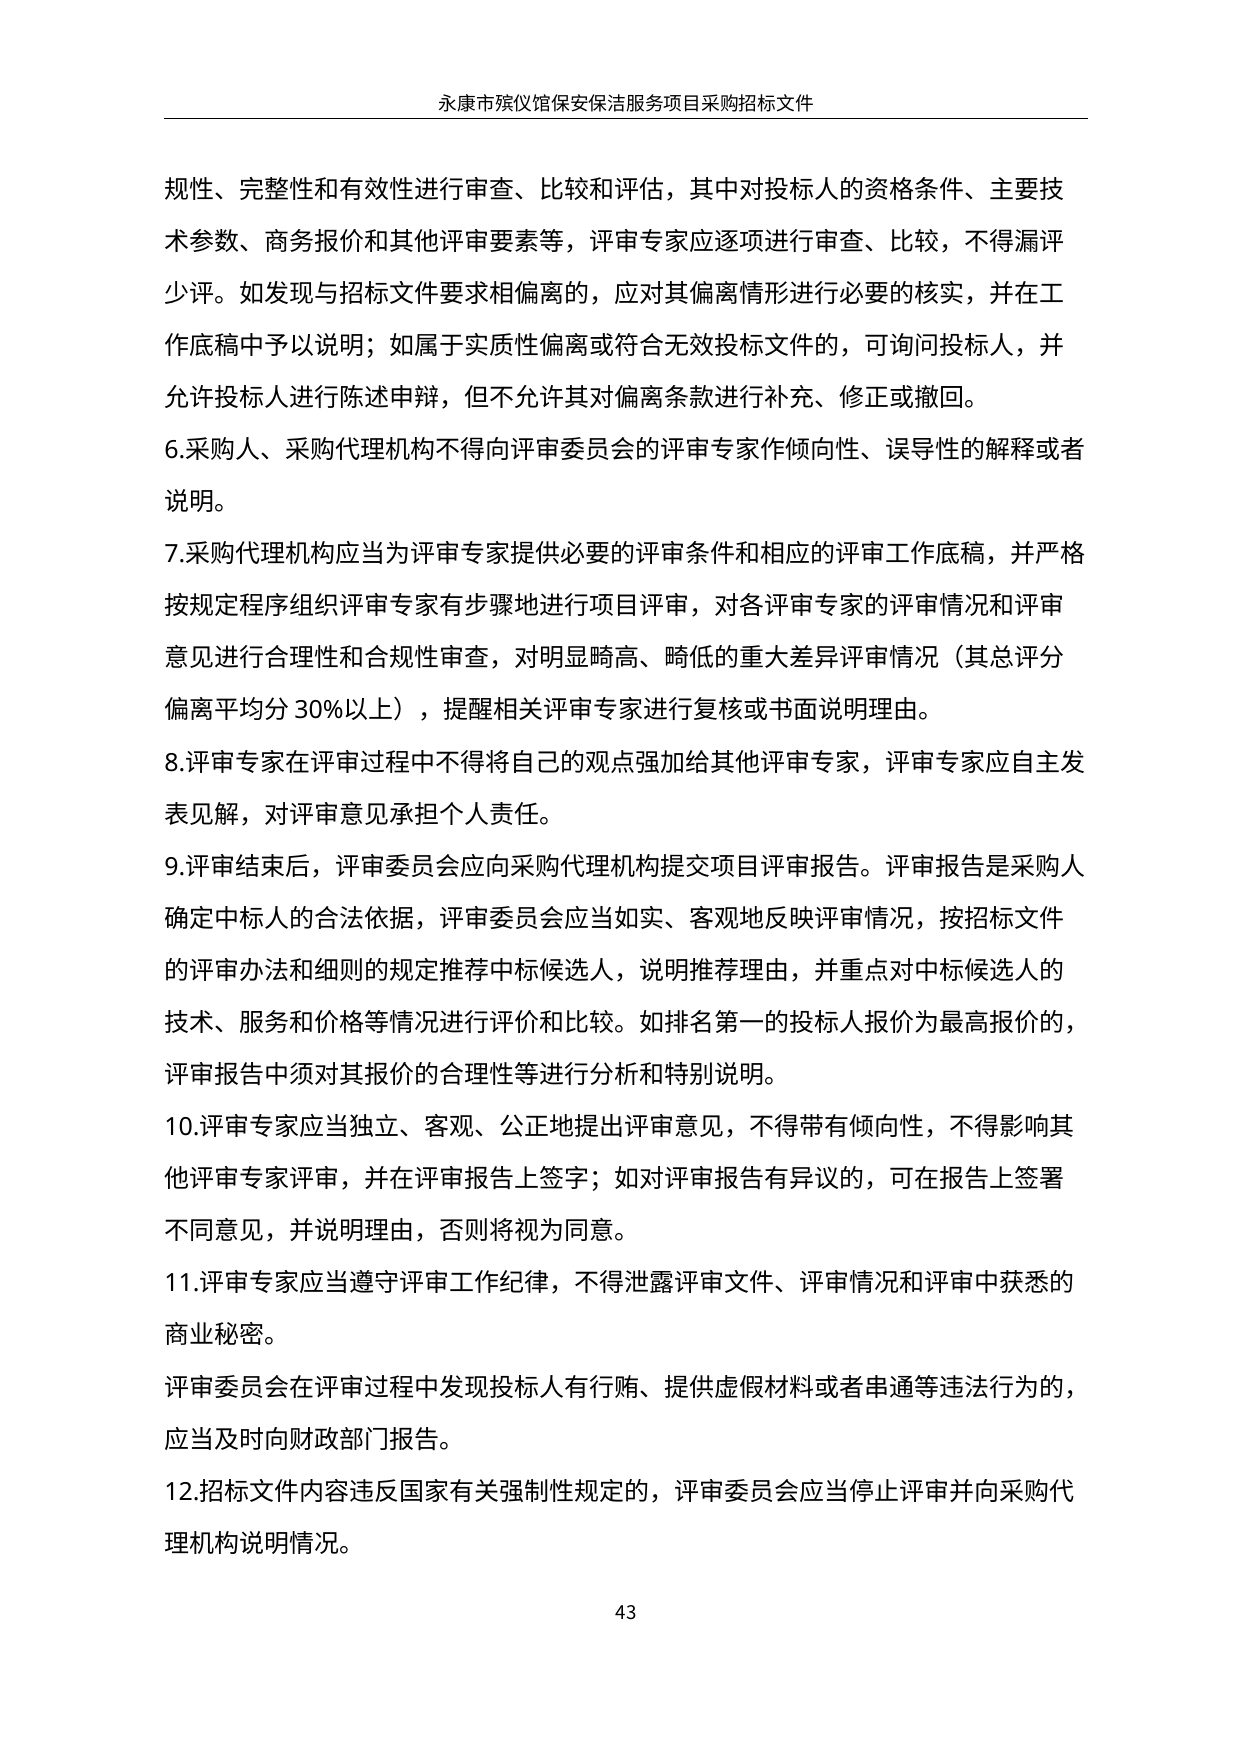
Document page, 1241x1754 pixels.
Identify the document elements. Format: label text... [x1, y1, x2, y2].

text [164, 156, 1088, 417]
text 9.评审结束后，评审委员会应向采购代理机构提交项目评审报告。评审报告是采购人确定中标人的合法依据，评审委员会应当如实、客观地反映评审情况，按招标文件的评审办法和细则的规定推荐中标候选人，说明推荐理由，并重点对中标候选人的技术、服务和价格等情况进行评价和比较。如排名第一的投标人报价为最高报价的，评审报告中须对其报价的合理性等进行分析和特别说明。 [164, 833, 1088, 1094]
text 6.采购人、采购代理机构不得向评审委员会的评审专家作倾向性、误导性的解释或者说明。 [164, 417, 1088, 521]
text 8.评审专家在评审过程中不得将自己的观点强加给其他评审专家，评审专家应自主发表见解，对评审意见承担个人责任。 [164, 729, 1088, 833]
text 评审委员会在评审过程中发现投标人有行贿、提供虚假材料或者串通等违法行为的，应当及时向财政部门报告。 [164, 1354, 1088, 1458]
text 11.评审专家应当遵守评审工作纪律，不得泄露评审文件、评审情况和评审中获悉的商业秘密。 [164, 1250, 1088, 1354]
text 7.采购代理机构应当为评审专家提供必要的评审条件和相应的评审工作底稿，并严格按规定程序组织评审专家有步骤地进行项目评审，对各评审专家的评审情况和评审意见进行合理性和合规性审查，对明显畸高、畸低的重大差异评审情况（其总评分偏离平均分30%以上），提醒相关评审专家进行复核或书面说明理由。 [164, 521, 1088, 729]
text 12.招标文件内容违反国家有关强制性规定的，评审委员会应当停止评审并向采购代理机构说明情况。 [164, 1458, 1088, 1563]
text 10.评审专家应当独立、客观、公正地提出评审意见，不得带有倾向性，不得影响其他评审专家评审，并在评审报告上签字；如对评审报告有异议的，可在报告上签署不同意见，并说明理由，否则将视为同意。 [164, 1094, 1088, 1250]
